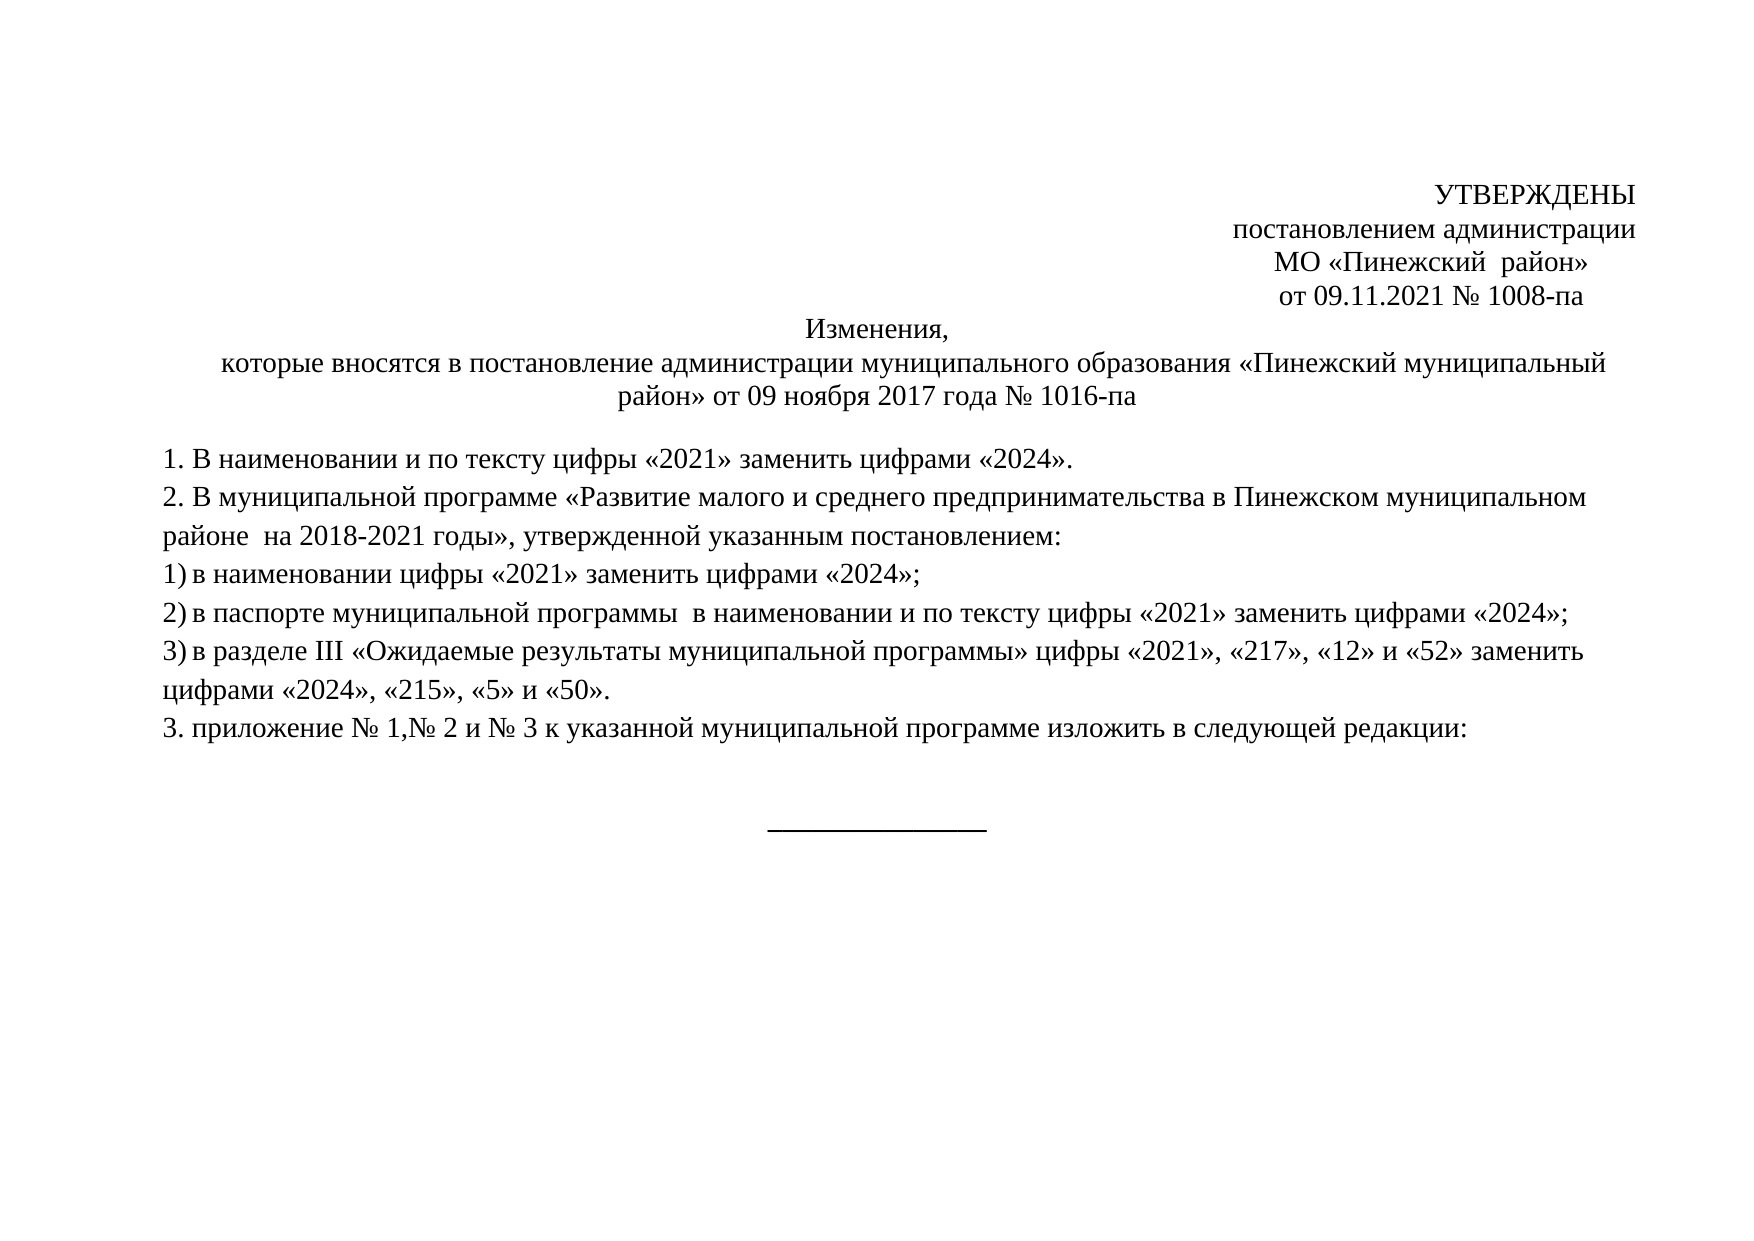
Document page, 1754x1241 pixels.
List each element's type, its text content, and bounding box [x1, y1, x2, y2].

text МО «Пинежский район» [118, 244, 1636, 278]
list В муниципальной программе «Развитие малого и среднего предпринимательства в Пинежском муниципальном районе на 2018-2021 годы», утвержденной указанным постановлением: [162, 479, 1636, 551]
text от 09.11.2021 № 1008-па [118, 278, 1636, 311]
text _______________ [118, 802, 1636, 835]
text которые вносятся в постановление администрации муниципального образования «Пинежский муниципальный район» от 09 ноября 2017 года № 1016-па [118, 345, 1636, 412]
text Изменения, [118, 311, 1636, 345]
text 3. приложение № 1,№ 2 и № 3 к указанной муниципальной программе изложить в следующей редакции: [162, 711, 1636, 744]
list в наименовании цифры «2021» заменить цифрами «2024»; [162, 556, 1636, 590]
list в паспорте муниципальной программы в наименовании и по тексту цифры «2021» заменить цифрами «2024»; [162, 595, 1636, 628]
list В наименовании и по тексту цифры «2021» заменить цифрами «2024». [162, 441, 1636, 474]
text постановлением администрации [118, 211, 1636, 244]
list в разделе III «Ожидаемые результаты муниципальной программы» цифры «2021», «217», «12» и «52» заменить цифрами «2024», «215», «5» и «50». [162, 633, 1636, 706]
text УТВЕРЖДЕНЫ [118, 177, 1636, 211]
